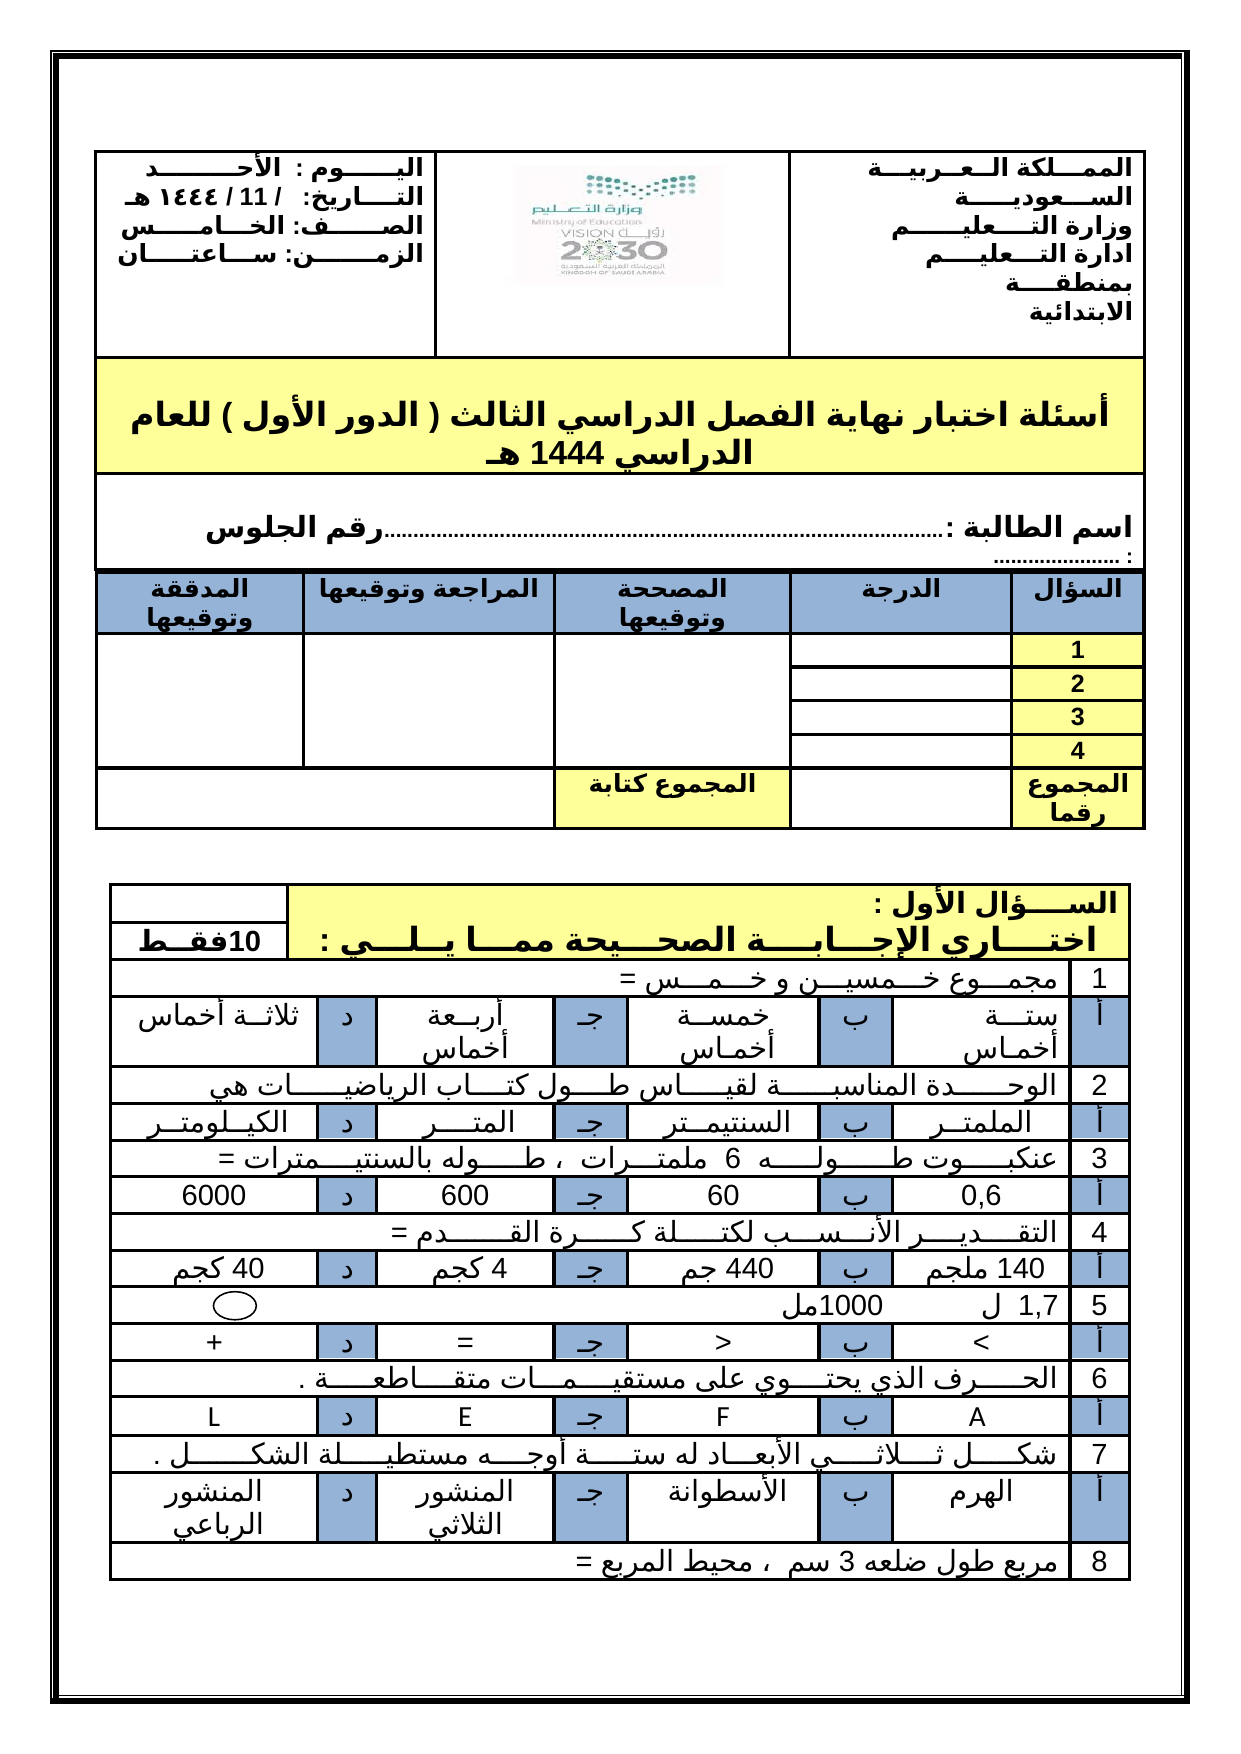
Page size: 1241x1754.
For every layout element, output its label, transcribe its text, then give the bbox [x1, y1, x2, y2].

table_cell الحـــــرف الذي يحتــــوي على مستقيــــمـــات متقــــاطعـــــة . [112, 1362, 1068, 1395]
table_cell 4 [1013, 736, 1142, 766]
table_cell اسم الطالبة :.................................................................................................رقم الجلوس : ...................... [97, 475, 1143, 568]
table_cell 1,7 ل 1000مل [112, 1288, 1068, 1322]
table_cell 3 [1013, 702, 1142, 733]
table_cell + [112, 1325, 316, 1358]
table_cell أ [1072, 1105, 1128, 1138]
table_cell أ [1072, 1325, 1128, 1358]
table_cell 4 كجم [378, 1252, 552, 1285]
table_cell ب [821, 1474, 891, 1541]
table_cell 5 [1072, 1288, 1128, 1322]
table_cell الملمتــر [894, 1105, 1068, 1138]
table_cell [792, 770, 1010, 827]
table_header المدققة وتوقيعها [98, 574, 302, 632]
table_header [437, 153, 788, 356]
table_cell جـ [556, 1398, 626, 1434]
table_cell ب [821, 1252, 891, 1285]
table_cell أسئلة اختبار نهاية الفصل الدراسي الثالث ( الدور الأول ) للعام الدراسي 1444 هـ [97, 359, 1143, 472]
table_cell 6000 [112, 1178, 316, 1212]
table_cell 6 [1072, 1362, 1128, 1395]
table_cell 60 [629, 1178, 817, 1212]
table_cell أربــعة أخماس [378, 998, 552, 1065]
table_header المراجعة وتوقيعها [305, 574, 553, 632]
table_cell خمســة أخمـاس [629, 998, 817, 1065]
table_header الممـــلكة الــعــربيـــة الســـعوديـــــة وزارة التــــعليــــــم ادارة التـــعليــــم بمنطقــــة الابتدائية [791, 153, 1143, 356]
table_cell جـ [556, 998, 626, 1065]
table_cell الكيــلومتــر [112, 1105, 316, 1138]
table_cell مجمـــوع خـــمسيـــن و خـــمـــس = [112, 961, 1068, 995]
table_cell د [319, 1474, 375, 1541]
table_header المصححة وتوقيعها [556, 574, 789, 632]
table_cell 40 كجم [112, 1252, 316, 1285]
table_cell جـ [556, 1252, 626, 1285]
table_cell ب [821, 998, 891, 1065]
table_cell [792, 669, 1010, 699]
table_cell د [319, 1178, 375, 1212]
table_cell < [629, 1325, 817, 1358]
table_cell ب [821, 1325, 891, 1358]
table_cell المتــــر [378, 1105, 552, 1138]
table_cell المنشور الثلاثي [378, 1474, 552, 1541]
table_cell [792, 635, 1010, 665]
table_cell أ [1072, 1474, 1128, 1541]
table_cell ب [821, 1105, 891, 1138]
table_cell أ [1072, 998, 1128, 1065]
table_cell المجموع رقما [1013, 770, 1142, 827]
table_cell 1 [1013, 635, 1142, 665]
table_cell 140 ملجم [894, 1252, 1068, 1285]
table_cell 440 جم [629, 1252, 817, 1285]
table_cell 600 [378, 1178, 552, 1212]
table_header [112, 886, 286, 921]
table_cell 3 [1072, 1142, 1128, 1175]
table_cell جـ [556, 1105, 626, 1138]
table_cell ب [821, 1398, 891, 1434]
table_cell التقــــديــــر الأنـــســـب لكتـــــلة كــــــرة القـــــــدم = [112, 1215, 1068, 1248]
table_cell السنتيمــتر [629, 1105, 817, 1138]
table_header اليــــــوم : الأحـــــــــد التــــاريخ: / 11 / ١٤٤٤ هـ الصــــــف: الخـــامـــــس الزمـــــــن: ســـاعتـــــان [97, 153, 434, 356]
table_cell عنكبـــــوت طــــــولـــــه 6 ملمتـــرات ، طـــــوله بالسنتيــــمترات = [112, 1142, 1068, 1175]
table_cell الأسطوانة [629, 1474, 817, 1541]
table_cell 1 [1072, 961, 1128, 995]
table_cell جـ [556, 1325, 626, 1358]
table_cell 8 [1072, 1544, 1128, 1577]
table_cell 2 [1072, 1068, 1128, 1102]
table_cell شكـــــل ثــــلاثـــــي الأبعـــاد له ستـــــة أوجــــه مستطيـــــلة الشكـــــــل . [112, 1437, 1068, 1471]
table_cell أ [1072, 1178, 1128, 1212]
table_cell ستـــة أخمـاس [894, 998, 1068, 1065]
table_cell 2 [1013, 669, 1142, 699]
table_cell الوحــــــدة المناسبــــــة لقيـــــاس طــــول كتــــاب الرياضيــــــات هي [112, 1068, 1068, 1102]
table_cell مربع طول ضلعه 3 سم ، محيط المربع = [112, 1544, 1068, 1577]
table_header السؤال [1013, 574, 1142, 632]
table_cell د [319, 1398, 375, 1434]
table_cell د [319, 1252, 375, 1285]
table_cell 0,6 [894, 1178, 1068, 1212]
table_cell أ [1072, 1252, 1128, 1285]
table_cell 4 [1072, 1215, 1128, 1248]
table_cell 10فقــط [112, 924, 286, 958]
picture [456, 153, 779, 289]
table_cell [98, 770, 553, 827]
table_cell [98, 635, 302, 766]
table_cell [792, 736, 1010, 766]
table_header الســــؤال الأول : اختــــاري الإجـــابــــة الصحـــيحة ممـــا يــلـــي : [289, 886, 1128, 958]
table_cell [305, 635, 553, 766]
table_header الدرجة [792, 574, 1010, 632]
table_cell أ [1072, 1398, 1128, 1434]
table_cell [792, 702, 1010, 733]
table_cell جـ [556, 1474, 626, 1541]
table_cell د [319, 1105, 375, 1138]
table_cell المجموع كتابة [556, 770, 789, 827]
table_cell 7 [1072, 1437, 1128, 1471]
table_cell ب [821, 1178, 891, 1212]
table_cell L [112, 1398, 316, 1434]
table_cell A [894, 1398, 1068, 1434]
table_cell > [894, 1325, 1068, 1358]
table_cell المنشور الرباعي [112, 1474, 316, 1541]
table_cell = [378, 1325, 552, 1358]
table_cell E [378, 1398, 552, 1434]
table_cell د [319, 998, 375, 1065]
table_cell د [319, 1325, 375, 1358]
table_cell الهرم [894, 1474, 1068, 1541]
table_cell جـ [556, 1178, 626, 1212]
table_cell [556, 635, 789, 766]
table_cell ثلاثــة أخماس [112, 998, 316, 1065]
table_cell F [629, 1398, 817, 1434]
